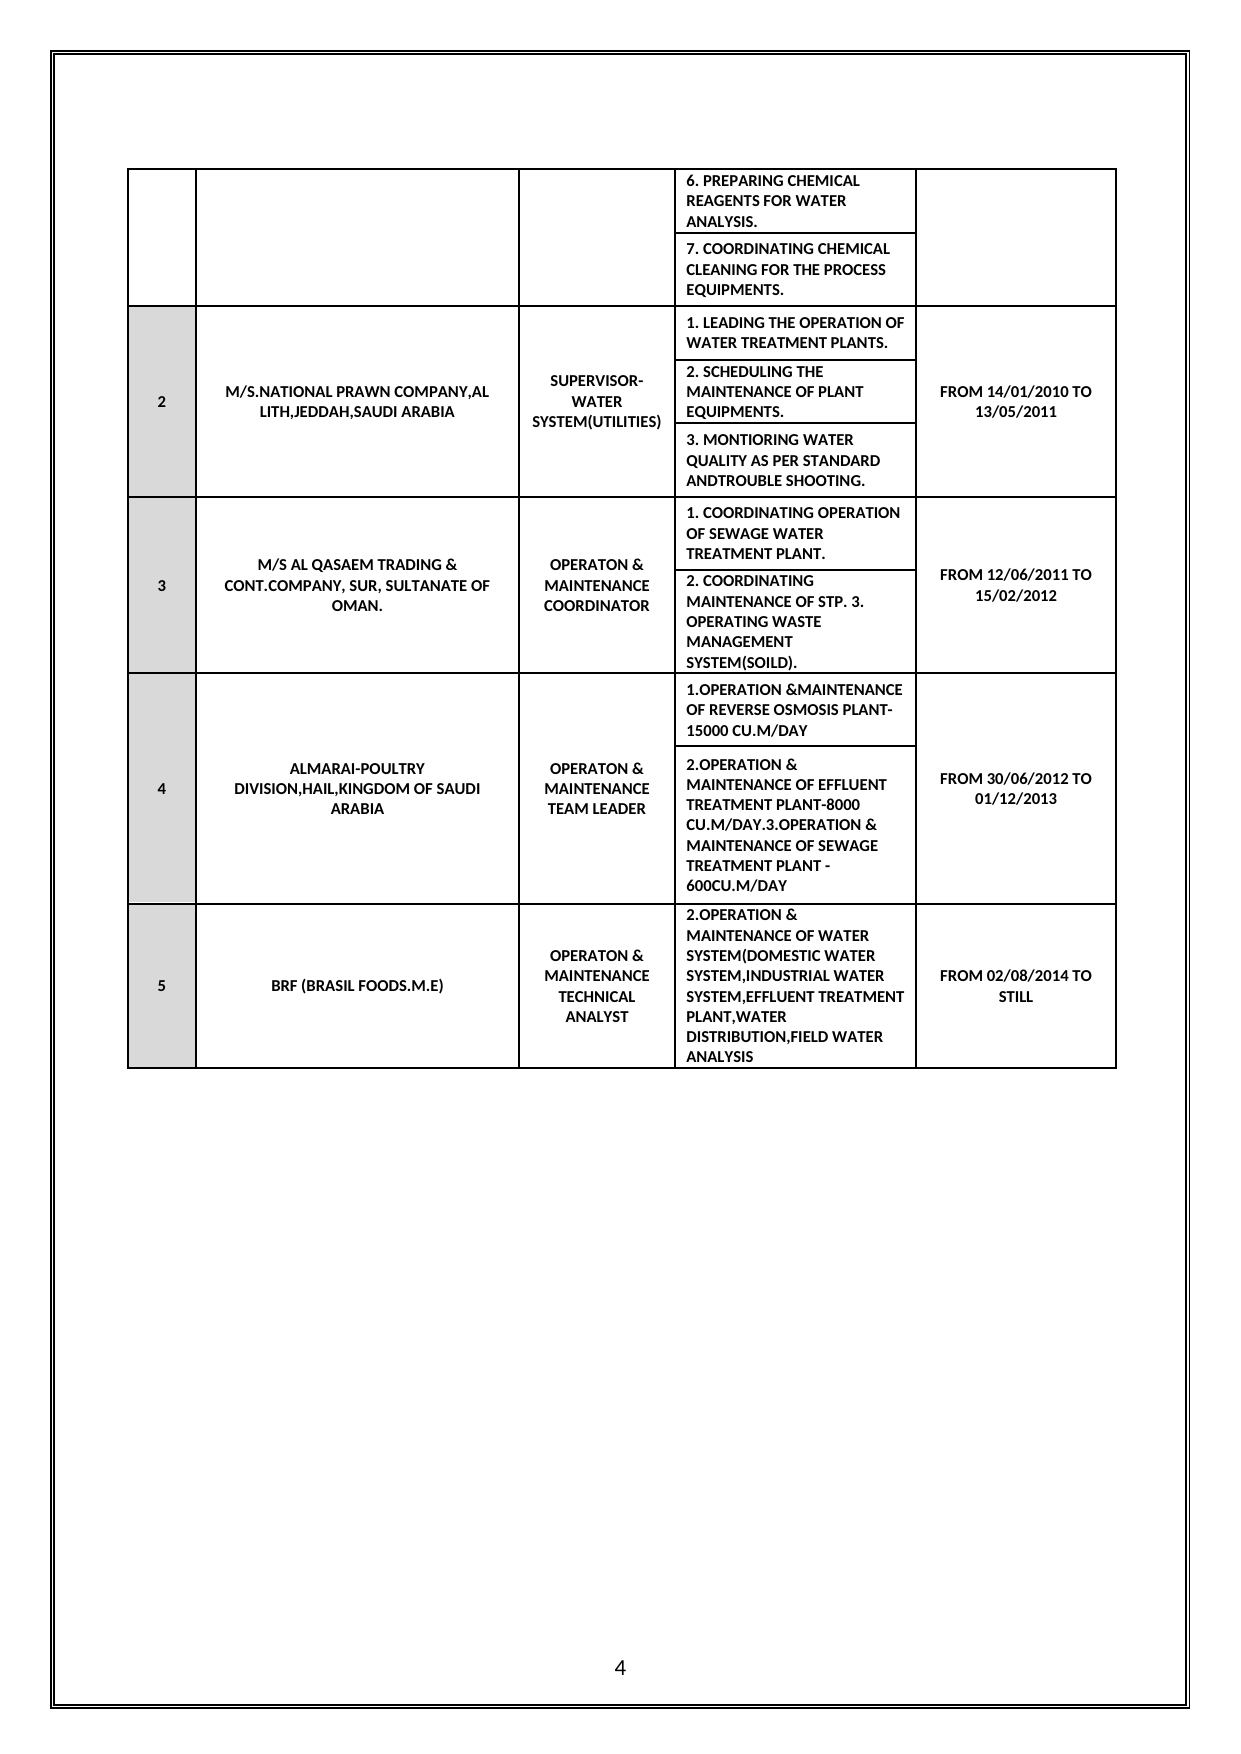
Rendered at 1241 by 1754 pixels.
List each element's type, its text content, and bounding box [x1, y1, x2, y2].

table_cell OPERATON & MAINTENANCE TECHNICAL ANALYST [520, 905, 674, 1067]
table_cell FROM 02/08/2014 TO STILL [917, 905, 1115, 1067]
table_cell 5 [129, 905, 195, 1067]
table_cell 1. LEADING THE OPERATION OF WATER TREATMENT PLANTS. [676, 307, 915, 359]
table_cell BRF (BRASIL FOODS.M.E) [197, 905, 518, 1067]
table_cell OPERATON & MAINTENANCE COORDINATOR [520, 498, 674, 672]
table_cell FROM 14/01/2010 TO 13/05/2011 [917, 307, 1115, 496]
table_cell M/S.NATIONAL PRAWN COMPANY,AL LITH,JEDDAH,SAUDI ARABIA [197, 307, 518, 496]
table_cell 1.OPERATION &MAINTENANCE OF REVERSE OSMOSIS PLANT-15000 CU.M/DAY [676, 674, 915, 745]
table_cell 2 [129, 307, 195, 496]
table_cell 4 [129, 674, 195, 902]
table_cell 2. SCHEDULING THE MAINTENANCE OF PLANT EQUIPMENTS. [676, 361, 915, 422]
table_cell 6. PREPARING CHEMICAL REAGENTS FOR WATER ANALYSIS. [676, 170, 915, 232]
table_cell 1. COORDINATING OPERATION OF SEWAGE WATER TREATMENT PLANT. [676, 498, 915, 569]
table_cell 2.OPERATION & MAINTENANCE OF WATER SYSTEM(DOMESTIC WATER SYSTEM,INDUSTRIAL WATER SYSTEM,EFFLUENT TREATMENT PLANT,WATER DISTRIBUTION,FIELD WATER ANALYSIS [676, 905, 915, 1067]
table_cell FROM 12/06/2011 TO 15/02/2012 [917, 498, 1115, 672]
table_cell 2.OPERATION & MAINTENANCE OF EFFLUENT TREATMENT PLANT-8000 CU.M/DAY.3.OPERATION & MAINTENANCE OF SEWAGE TREATMENT PLANT -600CU.M/DAY [676, 747, 915, 902]
table_cell M/S AL QASAEM TRADING & CONT.COMPANY, SUR, SULTANATE OF OMAN. [197, 498, 518, 672]
table_cell OPERATON & MAINTENANCE TEAM LEADER [520, 674, 674, 902]
table_cell 2. COORDINATING MAINTENANCE OF STP. 3. OPERATING WASTE MANAGEMENT SYSTEM(SOILD). [676, 571, 915, 672]
table_cell 3 [129, 498, 195, 672]
table_cell SUPERVISOR-WATER SYSTEM(UTILITIES) [520, 307, 674, 496]
table_cell ALMARAI-POULTRY DIVISION,HAIL,KINGDOM OF SAUDI ARABIA [197, 674, 518, 902]
table_cell 7. COORDINATING CHEMICAL CLEANING FOR THE PROCESS EQUIPMENTS. [676, 234, 915, 304]
table_cell 3. MONTIORING WATER QUALITY AS PER STANDARD ANDTROUBLE SHOOTING. [676, 424, 915, 496]
table_cell FROM 30/06/2012 TO 01/12/2013 [917, 674, 1115, 902]
